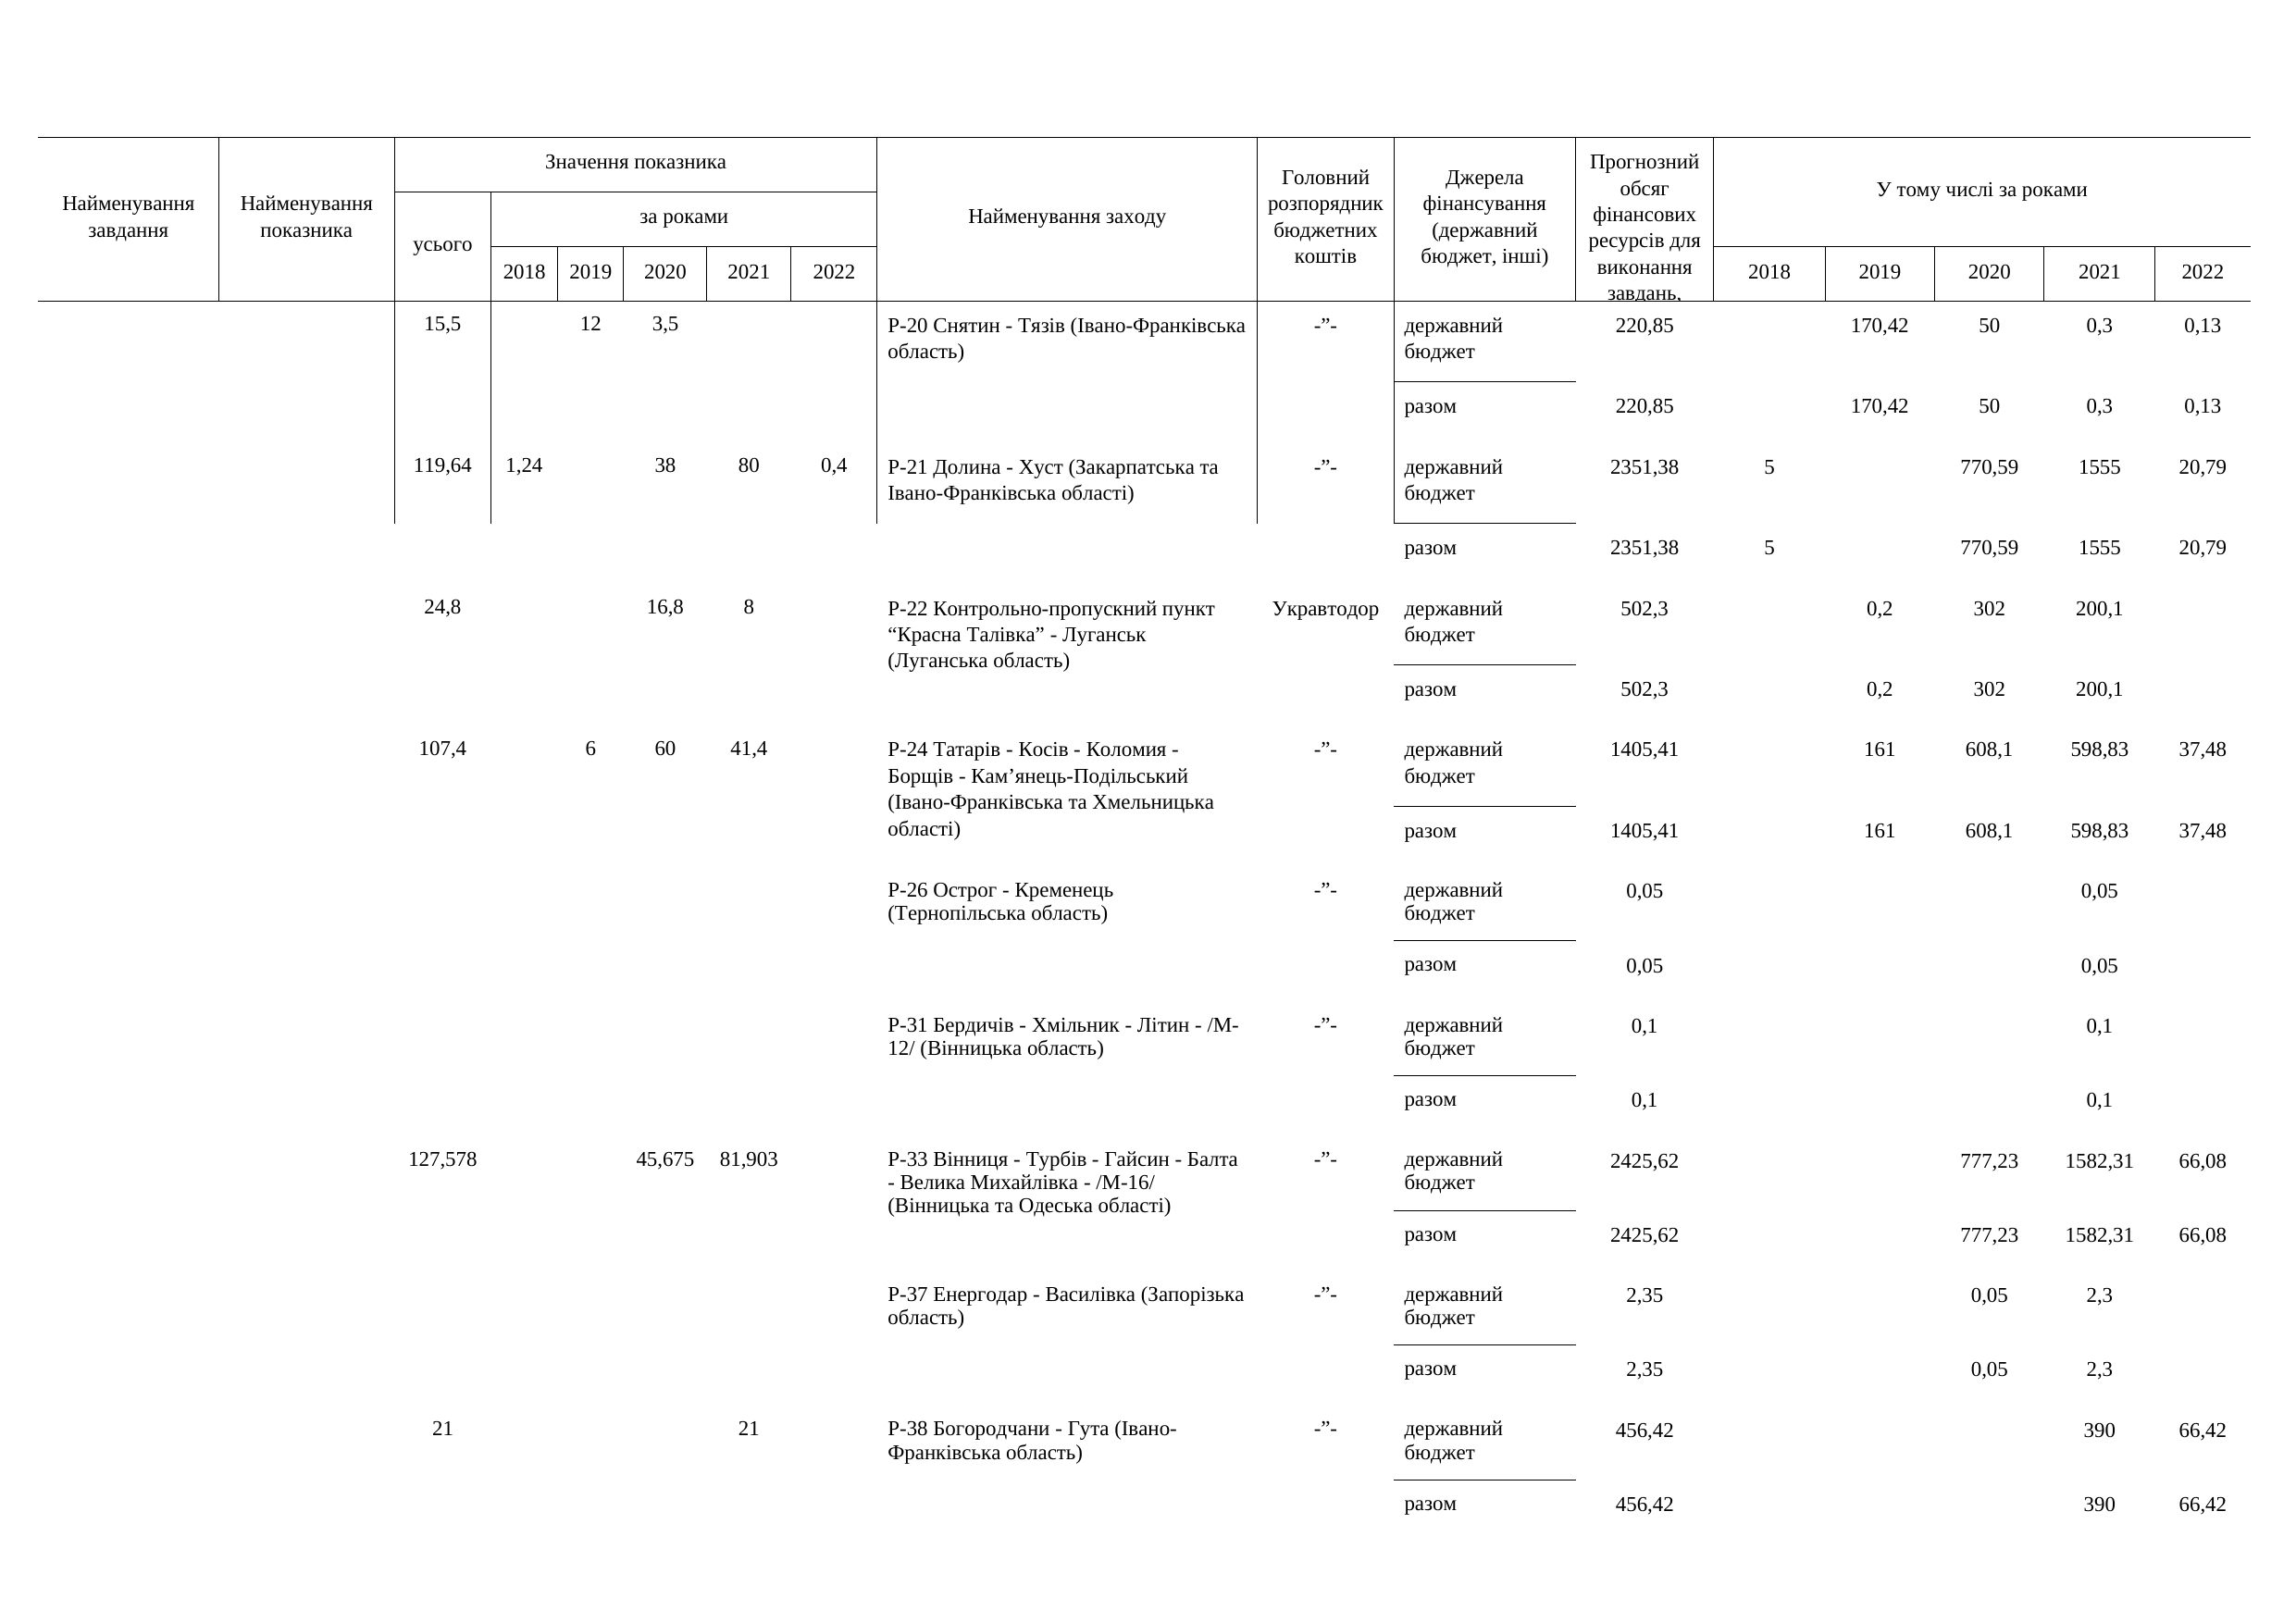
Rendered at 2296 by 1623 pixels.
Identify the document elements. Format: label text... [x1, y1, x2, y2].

table_header Головний розпорядник бюджетних коштів [1258, 138, 1394, 301]
table_cell 2018 [491, 247, 557, 301]
table_header У тому числі за роками [1714, 138, 2251, 246]
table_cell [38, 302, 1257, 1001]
table_header Прогнозний обсяг фінансових ресурсів для виконання завдань, млн. гривень [1576, 138, 1713, 301]
table_header Джерела фінансування (державний бюджет, інші) [1395, 138, 1575, 301]
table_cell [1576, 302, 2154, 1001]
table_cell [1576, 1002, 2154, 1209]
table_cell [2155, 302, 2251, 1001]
table_header Найменування показника [219, 138, 394, 301]
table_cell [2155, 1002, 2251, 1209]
table_header Найменування завдання [38, 138, 218, 301]
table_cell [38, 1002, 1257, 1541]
table_cell 2019 [1826, 247, 1934, 301]
table_cell за роками [491, 192, 876, 246]
table_cell 2020 [624, 247, 706, 301]
table_cell 2020 [1935, 247, 2043, 301]
table_cell усього [395, 192, 490, 301]
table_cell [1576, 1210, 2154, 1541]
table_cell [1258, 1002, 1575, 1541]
table_cell 2022 [2155, 247, 2251, 301]
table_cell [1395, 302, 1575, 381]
table_cell 2022 [791, 247, 876, 301]
table_cell 2019 [558, 247, 623, 301]
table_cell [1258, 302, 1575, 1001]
table_header Значення показника [395, 138, 876, 192]
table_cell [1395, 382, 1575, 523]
table_cell 2021 [2044, 247, 2154, 301]
table_cell 2021 [707, 247, 790, 301]
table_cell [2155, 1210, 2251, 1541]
table_cell 2018 [1714, 247, 1825, 301]
table_header Найменування заходу [877, 138, 1257, 301]
